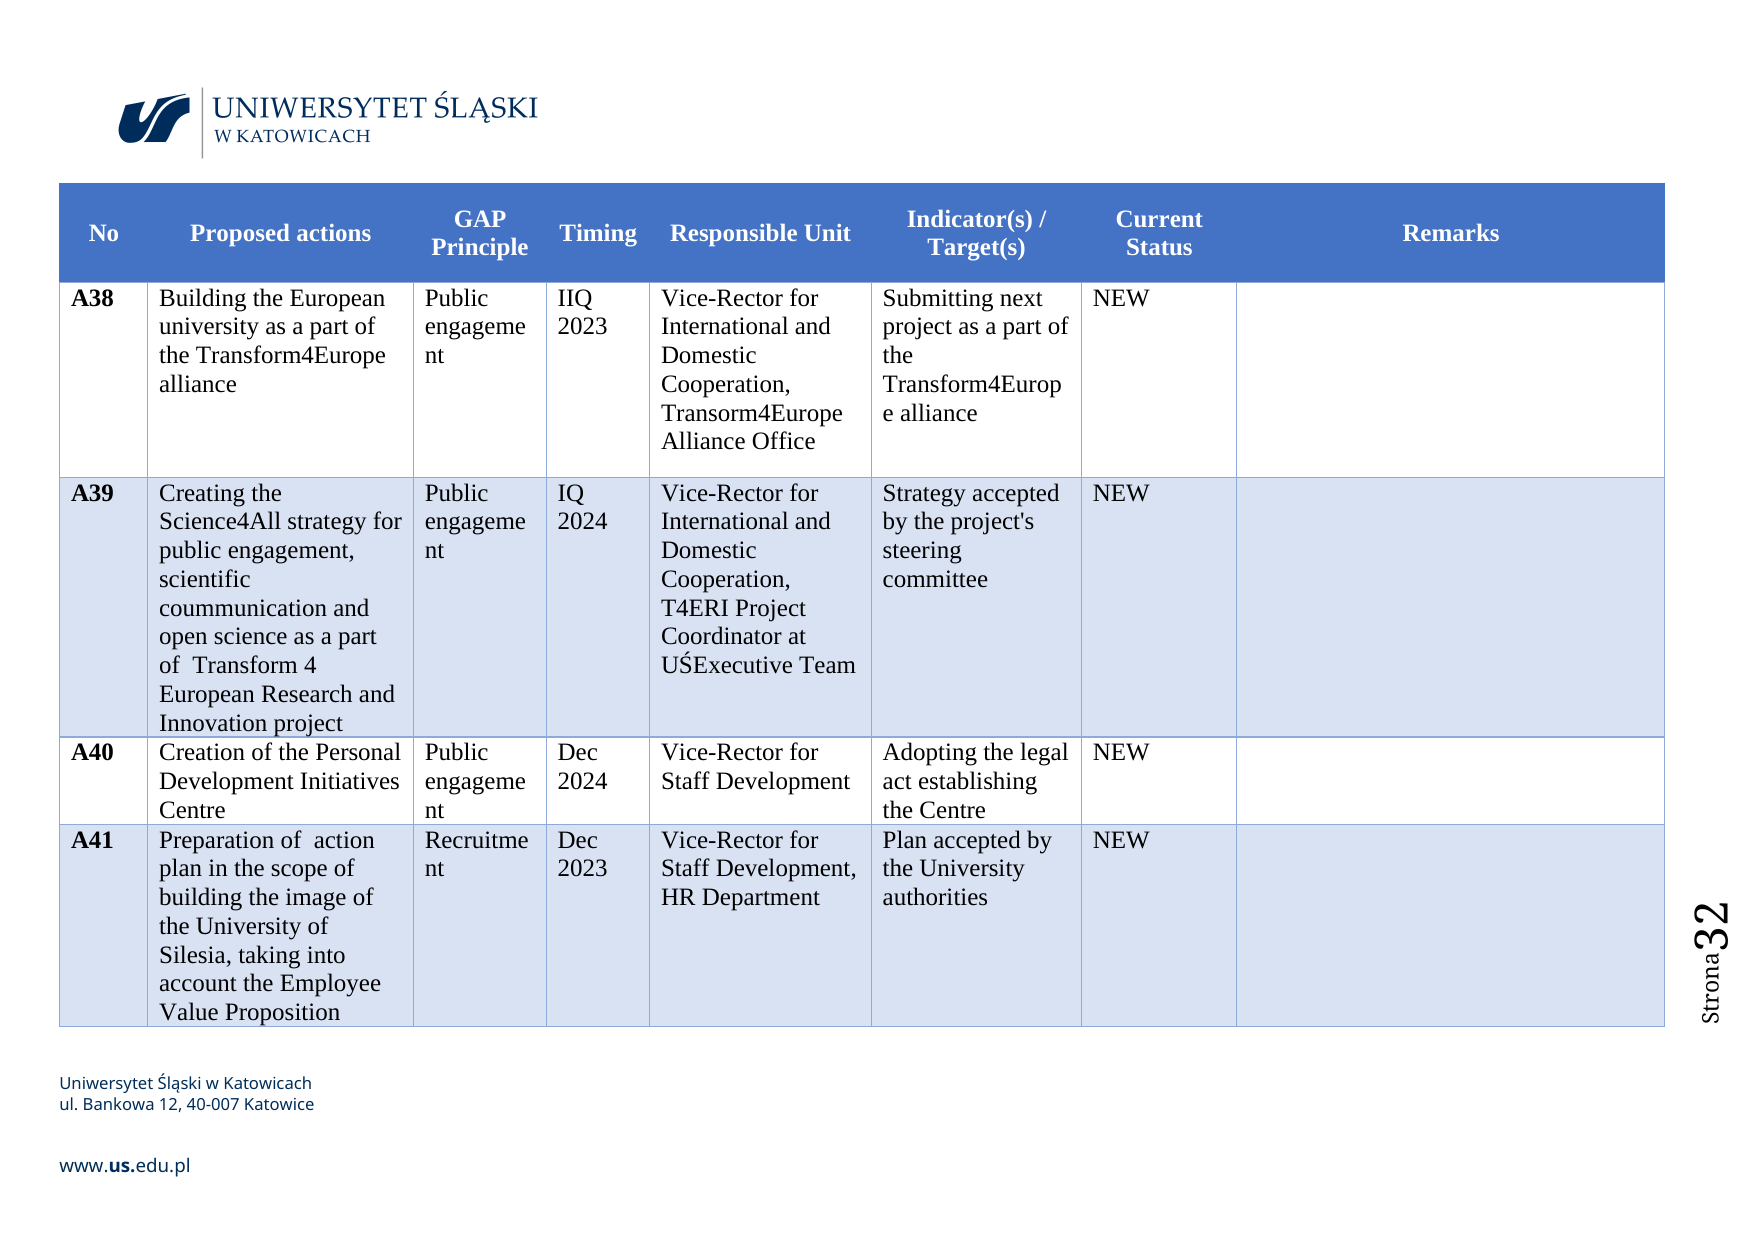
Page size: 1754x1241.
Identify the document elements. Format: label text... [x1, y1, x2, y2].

table_cell Dec 2023 [547, 825, 649, 1026]
table_cell Recruitment [414, 825, 546, 1026]
table_cell Vice-Rector for Staff Development, HR Department [650, 825, 871, 1026]
table_cell Plan accepted by the University authorities [872, 825, 1081, 1026]
table_cell NEW [1082, 738, 1236, 824]
table_header Timing [547, 184, 649, 282]
table_cell A39 [60, 478, 147, 736]
table_header Current Status [1082, 184, 1236, 282]
table_cell A41 [60, 825, 147, 1026]
table_cell Dec 2024 [547, 738, 649, 824]
table_cell [1237, 738, 1664, 824]
table_cell Vice-Rector for International and Domestic Cooperation, Transorm4Europe Alliance Office [650, 283, 871, 477]
table_cell A40 [60, 738, 147, 824]
table_cell Creating the Science4All strategy for public engagement, scientific coummunication and open science as a part of Transform 4 European Research and Innovation project [148, 478, 413, 736]
table_cell IQ 2024 [547, 478, 649, 736]
table_cell Vice-Rector for International and Domestic Cooperation, T4ERI Project Coordinator at UŚExecutive Team [650, 478, 871, 736]
table_cell Creation of the Personal Development Initiatives Centre [148, 738, 413, 824]
table_cell Public engagement [414, 478, 546, 736]
table_cell Preparation of action plan in the scope of building the image of the University of Silesia, taking into account the Employee Value Proposition [148, 825, 413, 1026]
table_cell IIQ 2023 [547, 283, 649, 477]
table_cell NEW [1082, 478, 1236, 736]
table_header Responsible Unit [650, 184, 871, 282]
table_header Indicator(s) / Target(s) [872, 184, 1081, 282]
table_cell [1237, 478, 1664, 736]
table_cell NEW [1082, 825, 1236, 1026]
table_cell Submitting next project as a part of the Transform4Europe alliance [872, 283, 1081, 477]
table_cell [1237, 283, 1664, 477]
table_cell Adopting the legal act establishing the Centre [872, 738, 1081, 824]
table_header GAP Principle [414, 184, 546, 282]
table_header No [60, 184, 147, 282]
table_cell Public engagement [414, 283, 546, 477]
table_header Remarks [1237, 184, 1664, 282]
table_cell Public engagement [414, 738, 546, 824]
picture [0, 0, 1241, 194]
table_cell A38 [60, 283, 147, 477]
table_cell NEW [1082, 283, 1236, 477]
table_cell Vice-Rector for Staff Development [650, 738, 871, 824]
table_cell [1237, 825, 1664, 1026]
table_header Proposed actions [148, 184, 413, 282]
table_cell Strategy accepted by the project's steering committee [872, 478, 1081, 736]
table_cell Building the European university as a part of the Transform4Europe alliance [148, 283, 413, 477]
